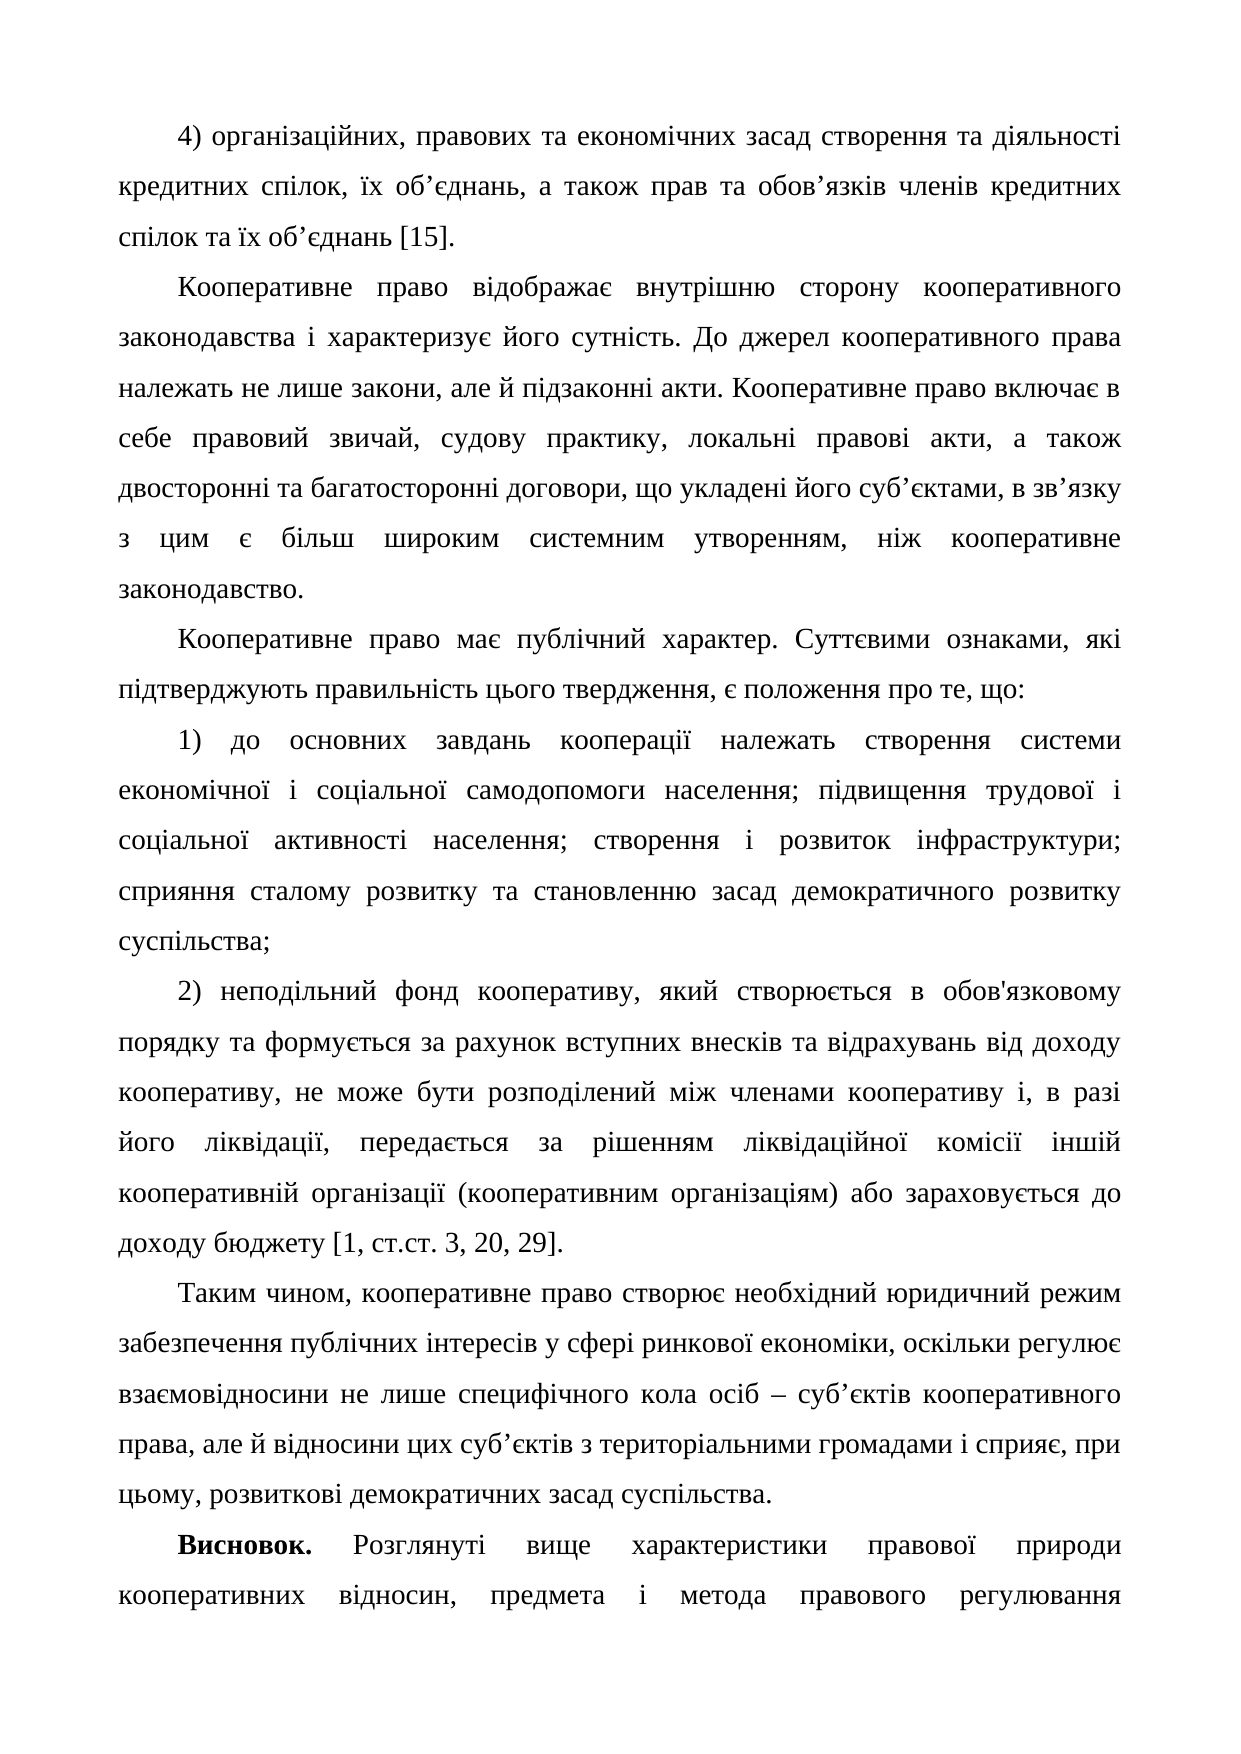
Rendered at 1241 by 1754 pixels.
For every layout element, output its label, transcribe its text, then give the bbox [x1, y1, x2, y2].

text Таким чином, кооперативне право створює необхідний юридичний режим забезпечення публічних інтересів у сфері ринкової економіки, оскільки регулює взаємовідносини не лише специфічного кола осіб – суб’єктів кооперативного права, але й відносини цих суб’єктів з територіальними громадами і сприяє, при цьому, розвиткові демократичних засад суспільства. [118, 1275, 1122, 1510]
text Кооперативне право відображає внутрішню сторону кооперативного законодавства і характеризує його сутність. До джерел кооперативного права належать не лише закони, але й підзаконні акти. Кооперативне право включає в себе правовий звичай, судову практику, локальні правові акти, а також двосторонні та багатосторонні договори, що укладені його суб’єктами, в зв’язку з цим є більш широким системним утворенням, ніж кооперативне законодавство. [118, 269, 1122, 604]
text 4) організаційних, правових та економічних засад створення та діяльності кредитних спілок, їх об’єднань, а також прав та обов’язків членів кредитних спілок та їх об’єднань [15]. [118, 118, 1122, 252]
text Кооперативне право має публічний характер. Суттєвими ознаками, які підтверджують правильність цього твердження, є положення про те, що: [118, 621, 1122, 705]
text 2) неподільний фонд кооперативу, який створюється в обов'язковому порядку та формується за рахунок вступних внесків та відрахувань від доходу кооперативу, не може бути розподілений між членами кооперативу і, в разі його ліквідації, передається за рішенням ліквідаційної комісії іншій кооперативній організації (кооперативним організаціям) або зараховується до доходу бюджету [1, ст.ст. 3, 20, 29]. [118, 973, 1122, 1258]
text 1) до основних завдань кооперації належать створення системи економічної і соціальної самодопомоги населення; підвищення трудової і соціальної активності населення; створення і розвиток інфраструктури; сприяння сталому розвитку та становленню засад демократичного розвитку суспільства; [118, 722, 1122, 957]
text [118, 1527, 1122, 1611]
